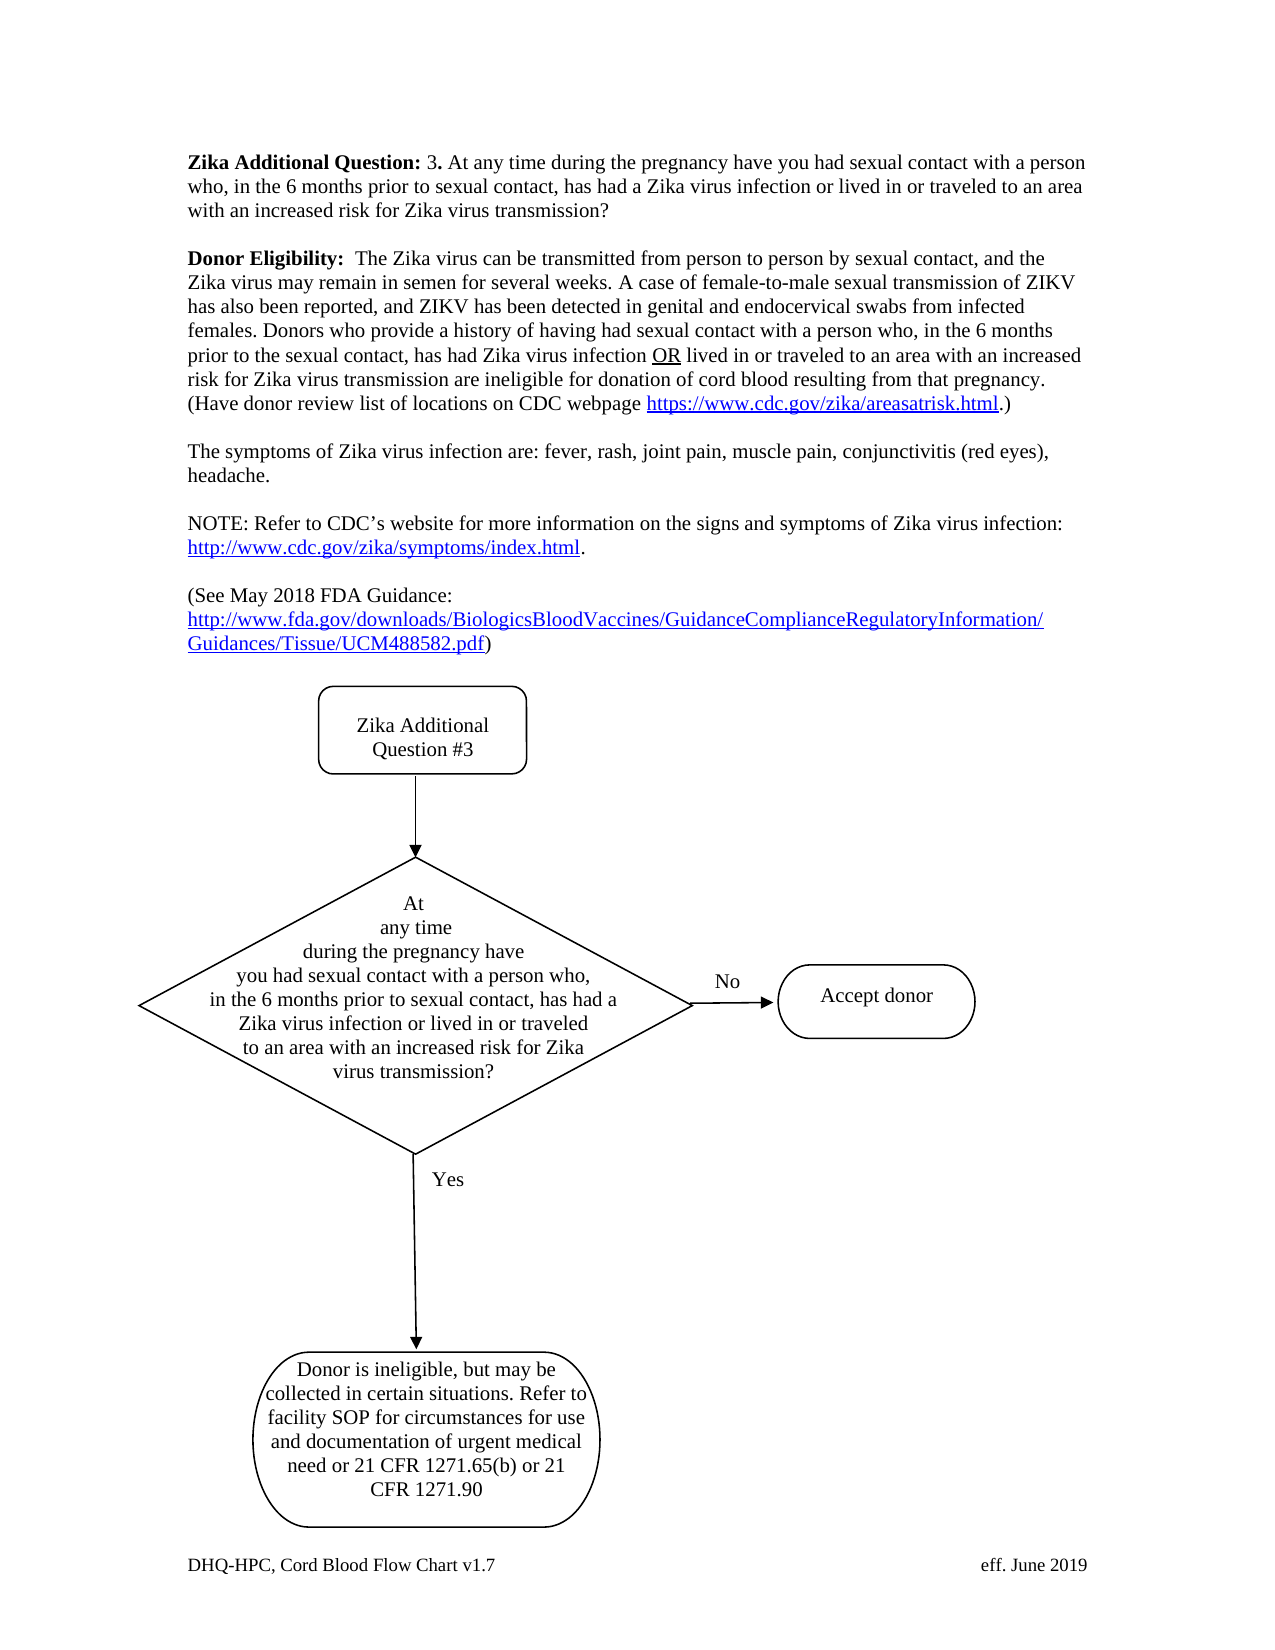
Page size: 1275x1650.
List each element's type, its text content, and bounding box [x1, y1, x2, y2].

text Donor Eligibility: The Zika virus can be transmitted from person to person by sexual contact, and the Zika virus may remain in semen for several weeks. A case of female-to-male sexual transmission of ZIKV has also been reported, and ZIKV has been detected in genital and endocervical swabs from infected females. Donors who provide a history of having had sexual contact with a person who, in the 6 months prior to the sexual contact, has had Zika virus infection OR lived in or traveled to an area with an increased risk for Zika virus transmission are ineligible for donation of cord blood resulting from that pregnancy. (Have donor review list of locations on CDC webpage https://www.cdc.gov/zika/areasatrisk.html.) [187, 246, 1087, 415]
text (See May 2018 FDA Guidance: http://www.fda.gov/downloads/BiologicsBloodVaccines/GuidanceComplianceRegulatoryInformation/Guidances/Tissue/UCM488582.pdf) [187, 583, 1087, 655]
text The symptoms of Zika virus infection are: fever, rash, joint pain, muscle pain, conjunctivitis (red eyes), headache. [187, 439, 1087, 487]
text NOTE: Refer to CDC’s website for more information on the signs and symptoms of Zika virus infection: http://www.cdc.gov/zika/symptoms/index.html. [187, 511, 1087, 559]
text Zika Additional Question: 3. At any time during the pregnancy have you had sexual contact with a person who, in the 6 months prior to sexual contact, has had a Zika virus infection or lived in or traveled to an area with an increased risk for Zika virus transmission? [187, 150, 1087, 222]
